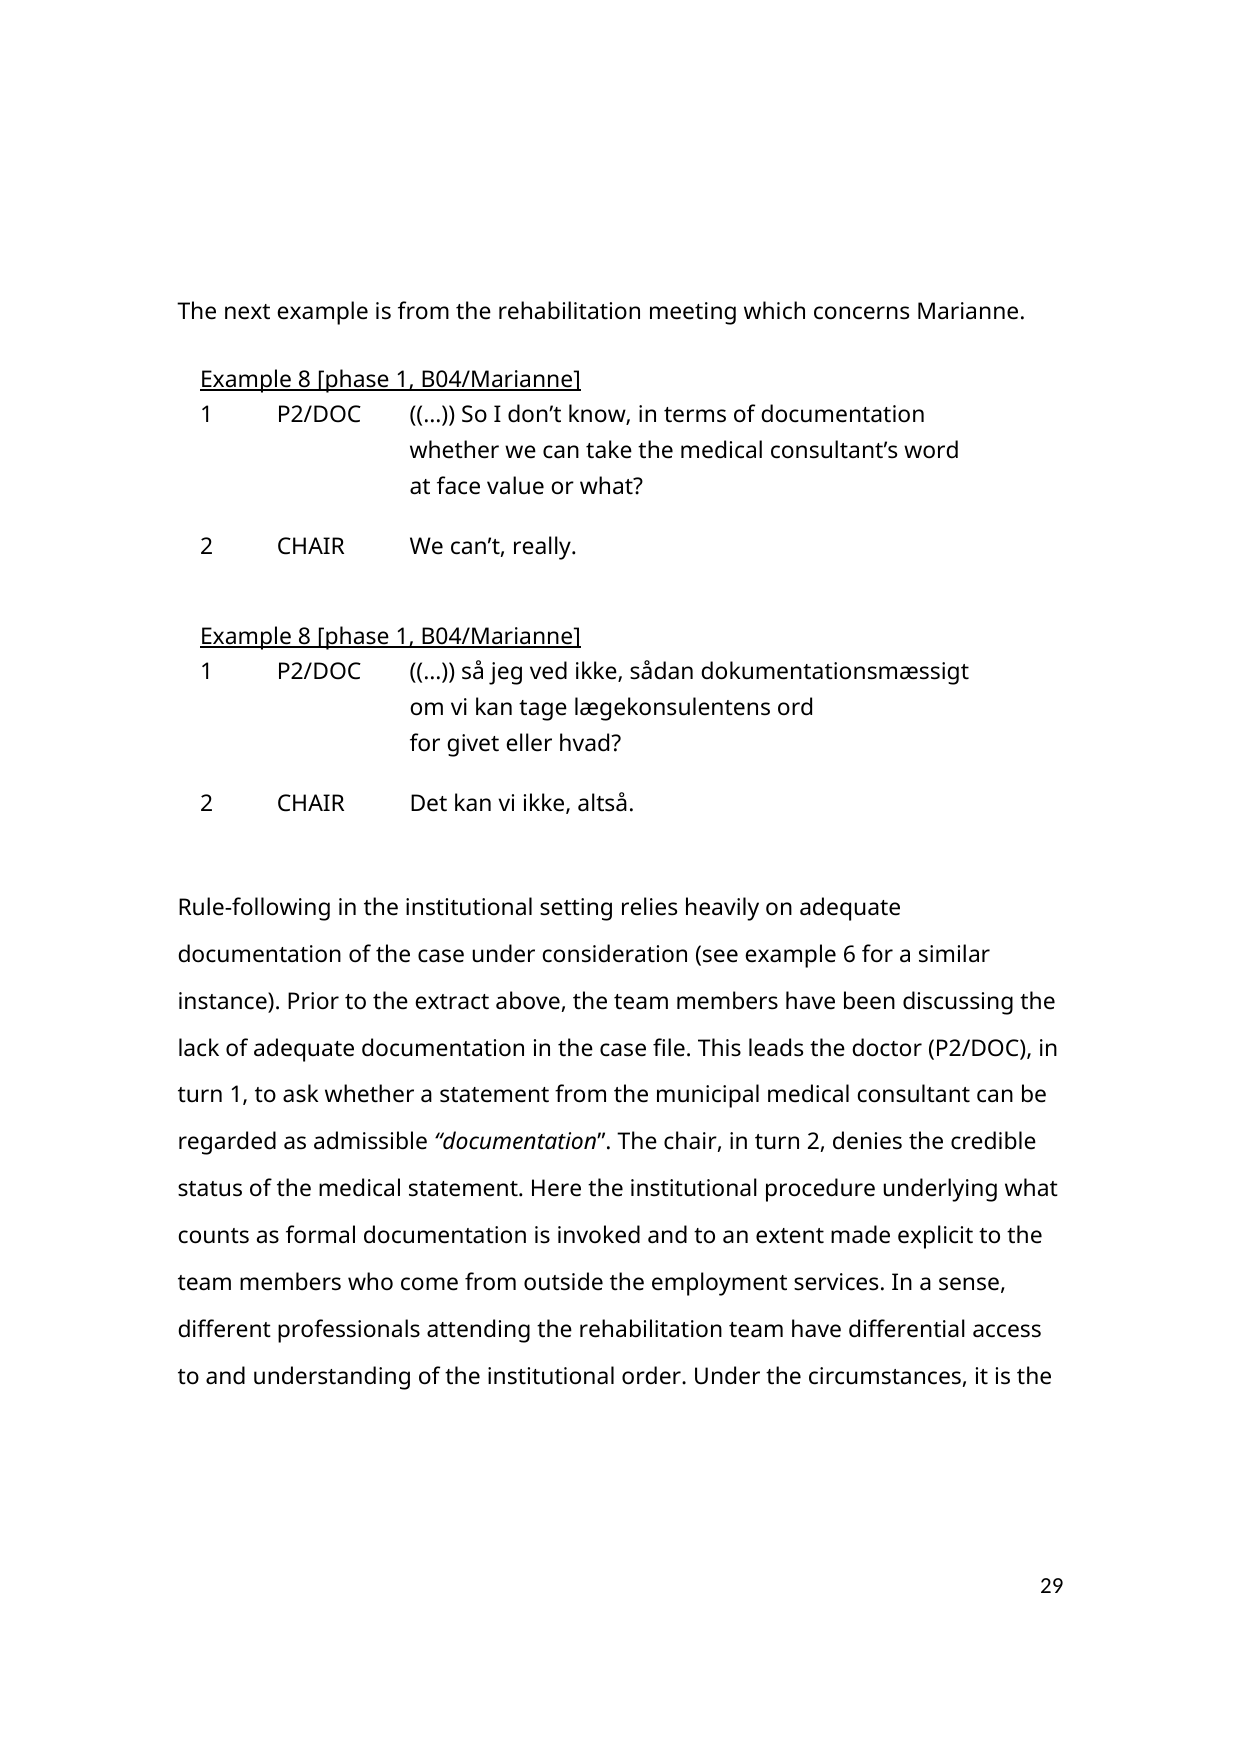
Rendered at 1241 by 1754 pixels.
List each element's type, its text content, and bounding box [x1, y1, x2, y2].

table_cell P2/DOC [265, 655, 398, 762]
table_cell 1 [189, 398, 265, 505]
table_cell ((…)) så jeg ved ikke, sådan dokumentationsmæssigt om vi kan tage lægekonsulentens ord for givet eller hvad? [398, 655, 1026, 762]
table_cell P2/DOC [265, 398, 398, 505]
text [177, 891, 1063, 1391]
table_cell ((…)) So I don’t know, in terms of documentation whether we can take the medical consultant’s word at face value or what? [398, 398, 1026, 505]
table_cell We can’t, really. [398, 505, 1026, 567]
table_header Example 8 [phase 1, B04/Marianne] [189, 363, 1026, 398]
table_cell CHAIR [265, 762, 398, 823]
table_header Example 8 [phase 1, B04/Marianne] [189, 620, 1026, 655]
table_cell Det kan vi ikke, altså. [398, 762, 1026, 823]
text The next example is from the rehabilitation meeting which concerns Marianne. [177, 295, 1063, 327]
table_cell 2 [189, 762, 265, 823]
table_cell 1 [189, 655, 265, 762]
table_cell CHAIR [265, 505, 398, 567]
table_cell 2 [189, 505, 265, 567]
